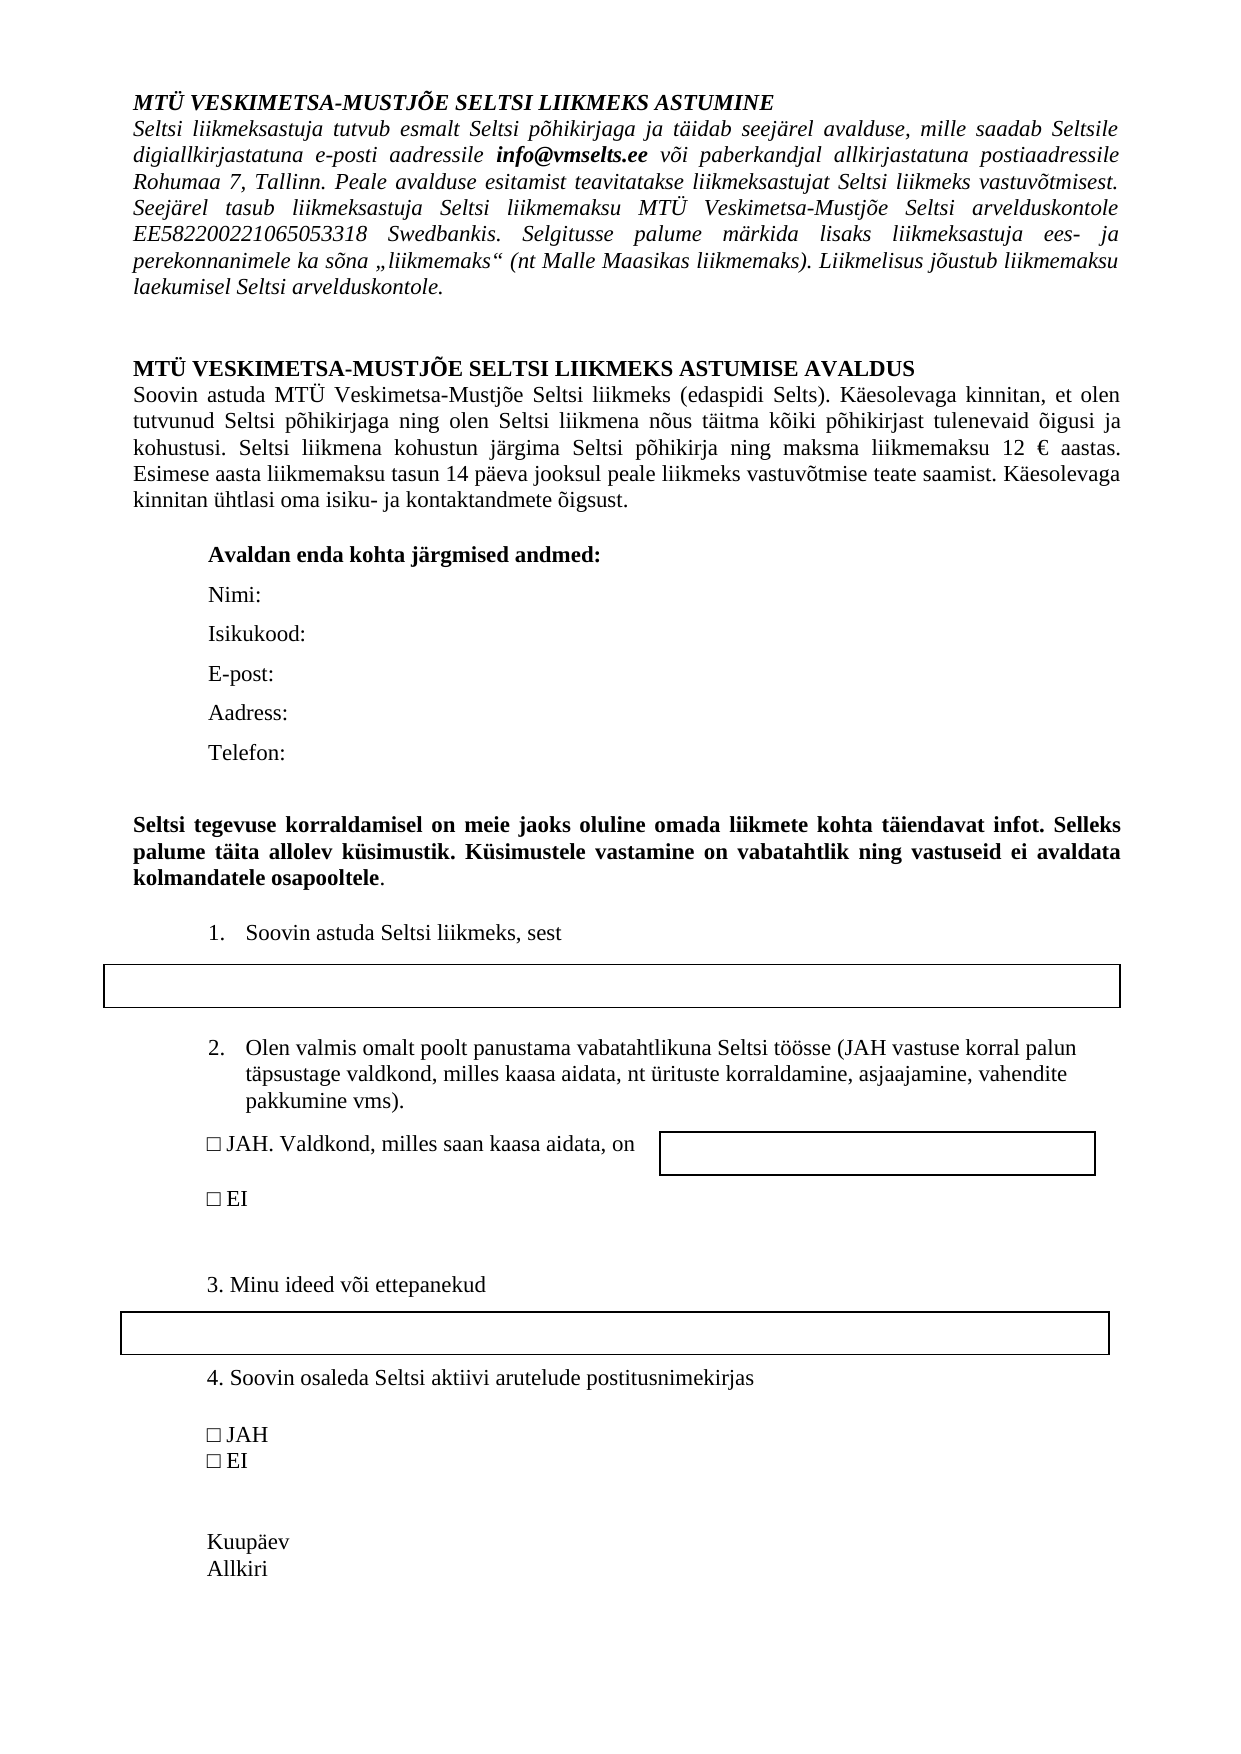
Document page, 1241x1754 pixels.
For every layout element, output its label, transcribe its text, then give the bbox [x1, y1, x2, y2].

text □ JAH [207, 1421, 1122, 1447]
text Telefon: [208, 739, 1122, 765]
text Seltsi tegevuse korraldamisel on meie jaoks oluline omada liikmete kohta täiendavat infot. Selleks palume täita allolev küsimustik. Küsimustele vastamine on vabatahtlik ning vastuseid ei avaldata kolmandatele osapooltele. [133, 811, 1122, 890]
text Soovin astuda MTÜ Veskimetsa-Mustjõe Seltsi liikmeks (edaspidi Selts). Käesolevaga kinnitan, et olen tutvunud Seltsi põhikirjaga ning olen Seltsi liikmena nõus täitma kõiki põhikirjast tulenevaid õigusi ja kohustusi. Seltsi liikmena kohustun järgima Seltsi põhikirja ning maksma liikmemaksu 12 € aastas. Esimese aasta liikmemaksu tasun 14 päeva jooksul peale liikmeks vastuvõtmise teate saamist. Käesolevaga kinnitan ühtlasi oma isiku- ja kontaktandmete õigsust. [133, 381, 1122, 513]
text MTÜ VESKIMETSA-MUSTJÕE SELTSI LIIKMEKS ASTUMINE [133, 89, 1122, 115]
text Isikukood: [208, 620, 1122, 647]
text □ EI [133, 1185, 1122, 1211]
text MTÜ VESKIMETSA-MUSTJÕE SELTSI LIIKMEKS ASTUMISE AVALDUS [133, 328, 1122, 381]
list Soovin astuda Seltsi liikmeks, sest [208, 919, 1122, 946]
text Aadress: [208, 699, 1122, 726]
text E-post: [208, 660, 1122, 686]
text 3. Minu ideed või ettepanekud 4. Soovin osaleda Seltsi aktiivi arutelude postitusnimekirjas [207, 1271, 1122, 1391]
text □ JAH. Valdkond, milles saan kaasa aidata, on [133, 1130, 1122, 1156]
text □ EI [133, 1447, 1122, 1473]
text Kuupäev Allkiri [207, 1502, 1122, 1581]
text Nimi: [208, 581, 1122, 607]
text Avaldan enda kohta järgmised andmed: [208, 541, 1122, 568]
list Olen valmis omalt poolt panustama vabatahtlikuna Seltsi töösse (JAH vastuse korral palun täpsustage valdkond, milles kaasa aidata, nt ürituste korraldamine, asjaajamine, vahendite pakkumine vms). [208, 962, 1122, 1113]
text Seltsi liikmeksastuja tutvub esmalt Seltsi põhikirjaga ja täidab seejärel avalduse, mille saadab Seltsile digiallkirjastatuna e-posti aadressile info@vmselts.ee või paberkandjal allkirjastatuna postiaadressile Rohumaa 7, Tallinn. Peale avalduse esitamist teavitatakse liikmeksastujat Seltsi liikmeks vastuvõtmisest. Seejärel tasub liikmeksastuja Seltsi liikmemaksu MTÜ Veskimetsa-Mustjõe Seltsi arvelduskontole EE582200221065053318 Swedbankis. Selgitusse palume märkida lisaks liikmeksastuja ees- ja perekonnanimele ka sõna „liikmemaks“ (nt Malle Maasikas liikmemaks). Liikmelisus jõustub liikmemaksu laekumisel Seltsi arvelduskontole. [133, 115, 1122, 299]
